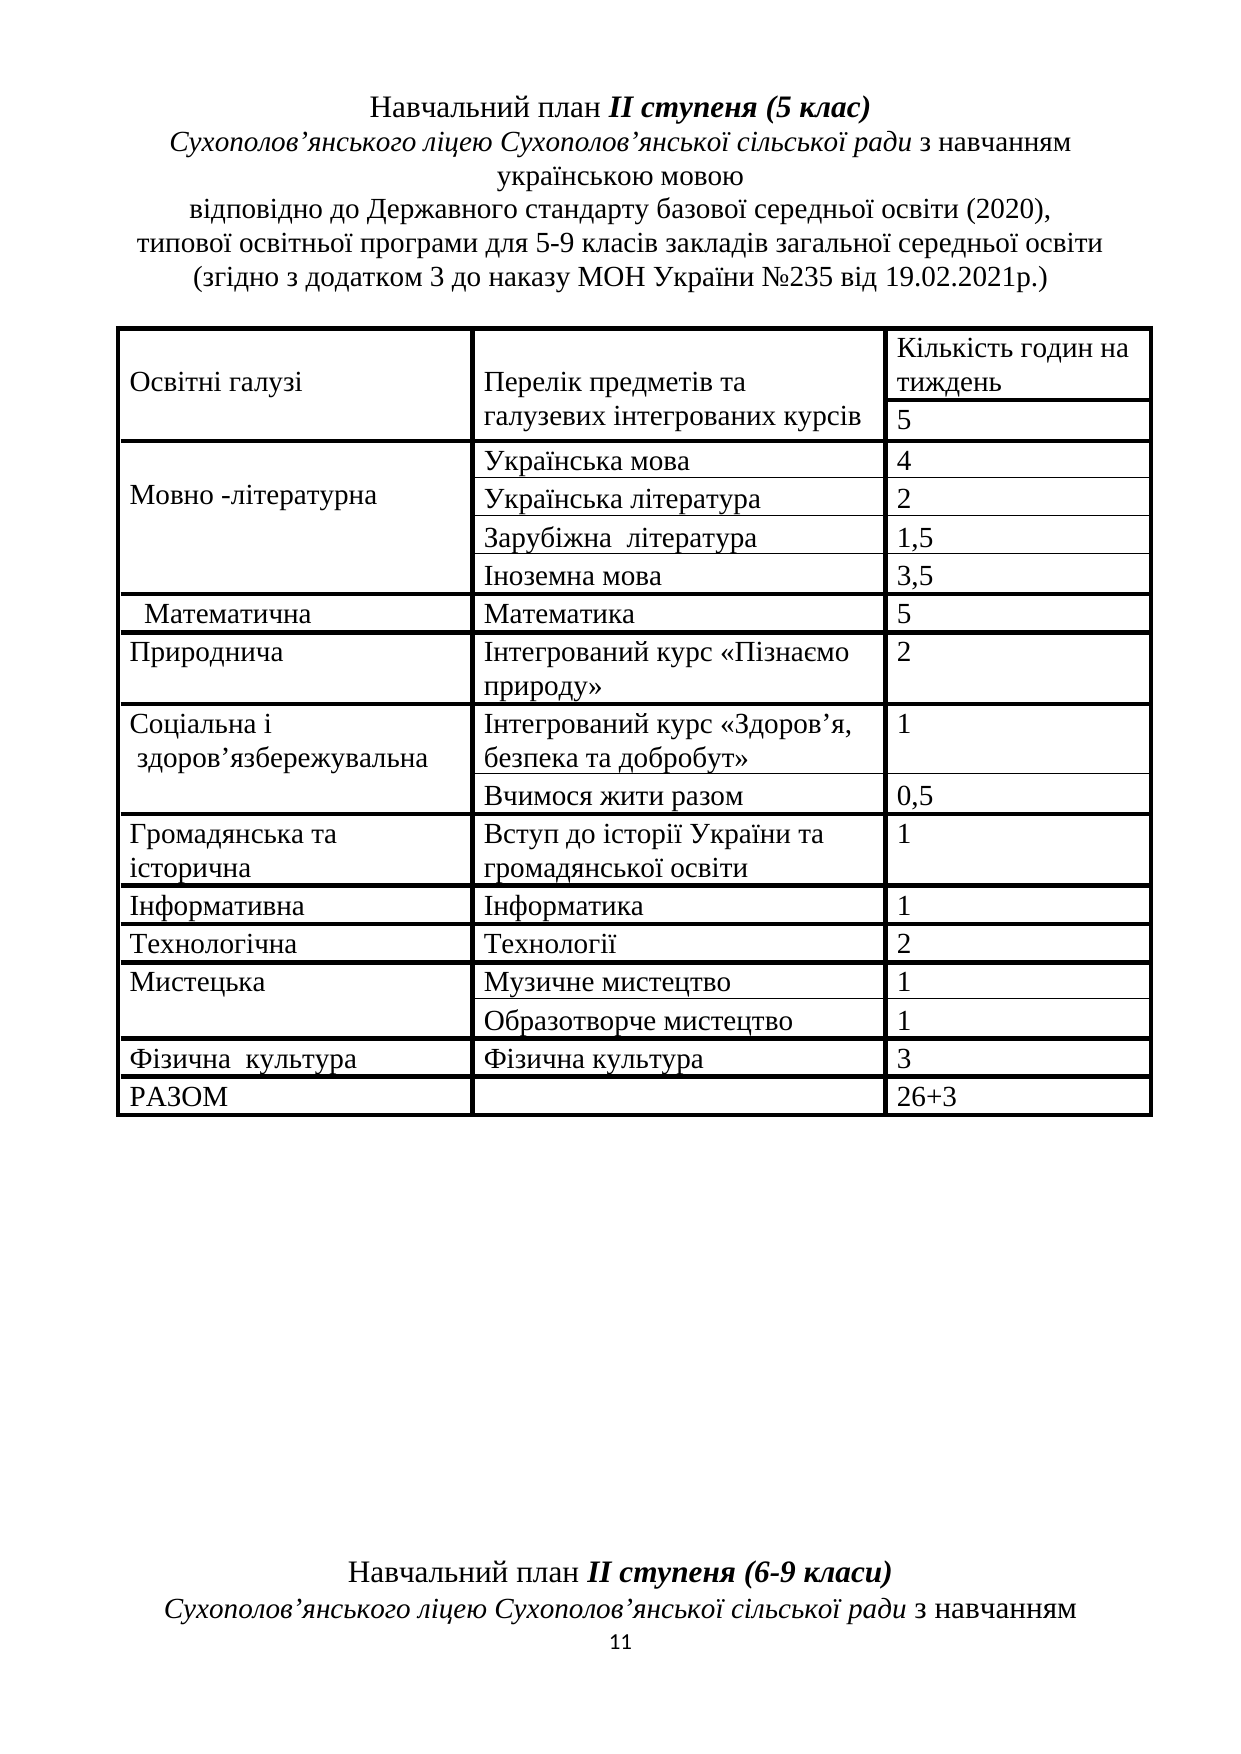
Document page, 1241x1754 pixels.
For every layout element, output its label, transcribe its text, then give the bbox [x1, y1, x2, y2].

table_cell Іноземна мова [475, 554, 883, 591]
text типової освітньої програми для 5-9 класів закладів загальної середньої освіти (згідно з додатком 3 до наказу МОН України №235 від 19.02.2021р.) [118, 225, 1122, 292]
table_cell Мистецька [120, 961, 470, 1036]
table_cell Зарубіжна література [475, 516, 883, 553]
table_cell Технологічна [120, 923, 470, 960]
table_cell 1 [888, 706, 1149, 773]
table_cell 26+3 [888, 1079, 1149, 1113]
table_header Кількість годин на тиждень [888, 331, 1149, 398]
table_cell Українська література [475, 478, 883, 515]
table_cell 5 [888, 402, 1149, 438]
table_cell 5 [888, 596, 1149, 630]
table_cell 1 [888, 816, 1149, 883]
table_header Перелік предметів та галузевих інтегрованих курсів [475, 331, 883, 438]
table_header Освітні галузі [120, 331, 470, 438]
table_cell Математична [120, 593, 470, 630]
table_cell Українська мова [475, 443, 883, 477]
table_cell Вступ до історії України та громадянської освіти [475, 816, 883, 883]
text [118, 1553, 1122, 1625]
table_cell Образотворче мистецтво [475, 999, 883, 1036]
table_cell 3 [888, 1041, 1149, 1074]
table_cell Математика [475, 596, 883, 630]
table_cell Технології [475, 926, 883, 960]
table_cell 1 [888, 965, 1149, 998]
table_cell Вчимося жити разом [475, 774, 883, 811]
table_cell Мовно -літературна [120, 440, 470, 591]
table_cell Природнича [120, 631, 470, 701]
table_cell Музичне мистецтво [475, 965, 883, 998]
table_cell Інформативна [120, 884, 470, 921]
table_cell Інформатика [475, 888, 883, 921]
table_cell 3,5 [888, 554, 1149, 591]
text відповідно до Державного стандарту базової середньої освіти (2020), [118, 192, 1122, 225]
table_cell Громадянська та історична [120, 813, 470, 883]
text Навчальний план ІІ ступеня (5 клас) Сухополов’янського ліцею Сухополов’янської сільської ради з навчанням українською мовою [118, 89, 1122, 192]
table_cell Соціальна і здоров’язбережувальна [120, 703, 470, 811]
table_cell Фізична культура [120, 1037, 470, 1074]
table_cell Фізична культура [475, 1041, 883, 1074]
table_cell 1,5 [888, 516, 1149, 553]
table_cell Інтегрований курс «Пізнаємо природу» [475, 635, 883, 701]
table_cell 2 [888, 926, 1149, 960]
table_cell 0,5 [888, 774, 1149, 811]
table_cell 4 [888, 443, 1149, 477]
table_cell 2 [888, 635, 1149, 701]
table_cell Інтегрований курс «Здоров’я, безпека та добробут» [475, 706, 883, 773]
table_cell [475, 1079, 883, 1113]
table_cell 2 [888, 478, 1149, 515]
table_cell РАЗОМ [120, 1075, 470, 1113]
table_cell 1 [888, 888, 1149, 921]
table_cell 1 [888, 999, 1149, 1036]
